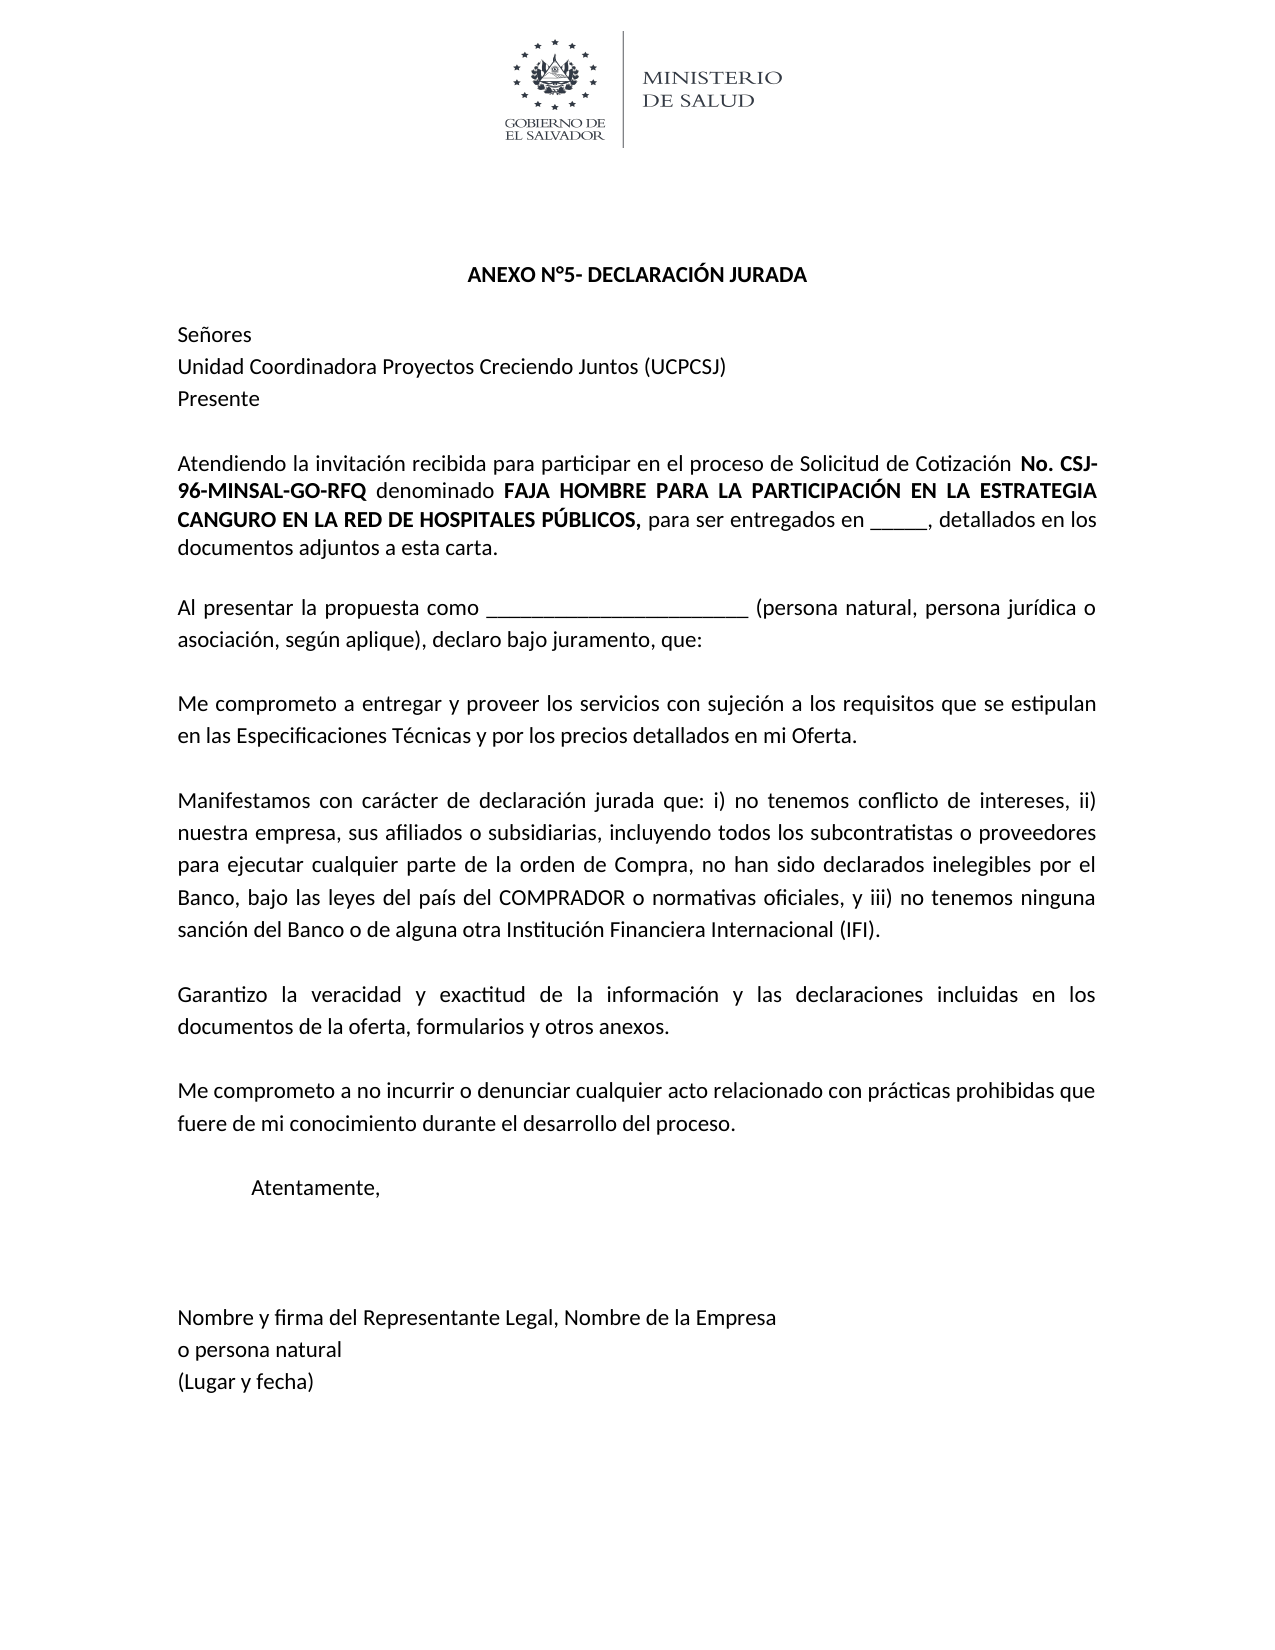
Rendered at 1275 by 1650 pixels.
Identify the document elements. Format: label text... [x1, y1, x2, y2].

text Señores [177, 320, 1098, 348]
picture [505, 31, 783, 148]
text o persona natural [177, 1335, 1098, 1363]
text Garantizo la veracidad y exactitud de la información y las declaraciones incluidas en los documentos de la oferta, formularios y otros anexos. [177, 980, 1098, 1040]
text Atentamente, [177, 1173, 1098, 1201]
text ANEXO N°5- DECLARACIÓN JURADA [177, 260, 1098, 288]
text Atendiendo la invitación recibida para participar en el proceso de Solicitud de Cotización No. CSJ-96-MINSAL-GO-RFQ denominado FAJA HOMBRE PARA LA PARTICIPACIÓN EN LA ESTRATEGIA CANGURO EN LA RED DE HOSPITALES PÚBLICOS, para ser entregados en _____, detallados en los documentos adjuntos a esta carta. [177, 449, 1098, 561]
text Presente [177, 384, 1098, 412]
text Al presentar la propuesta como _______________________ (persona natural, persona jurídica o asociación, según aplique), declaro bajo juramento, que: [177, 593, 1098, 653]
text Unidad Coordinadora Proyectos Creciendo Juntos (UCPCSJ) [177, 352, 1098, 380]
text Me comprometo a no incurrir o denunciar cualquier acto relacionado con prácticas prohibidas que fuere de mi conocimiento durante el desarrollo del proceso. [177, 1077, 1098, 1137]
text Manifestamos con carácter de declaración jurada que: i) no tenemos conflicto de intereses, ii) nuestra empresa, sus afiliados o subsidiarias, incluyendo todos los subcontratistas o proveedores para ejecutar cualquier parte de la orden de Compra, no han sido declarados inelegibles por el Banco, bajo las leyes del país del COMPRADOR o normativas oficiales, y iii) no tenemos ninguna sanción del Banco o de alguna otra Institución Financiera Internacional (IFI). [177, 786, 1098, 943]
text Me comprometo a entregar y proveer los servicios con sujeción a los requisitos que se estipulan en las Especificaciones Técnicas y por los precios detallados en mi Oferta. [177, 689, 1098, 750]
text Nombre y firma del Representante Legal, Nombre de la Empresa [177, 1303, 1098, 1331]
text (Lugar y fecha) [177, 1367, 1098, 1395]
